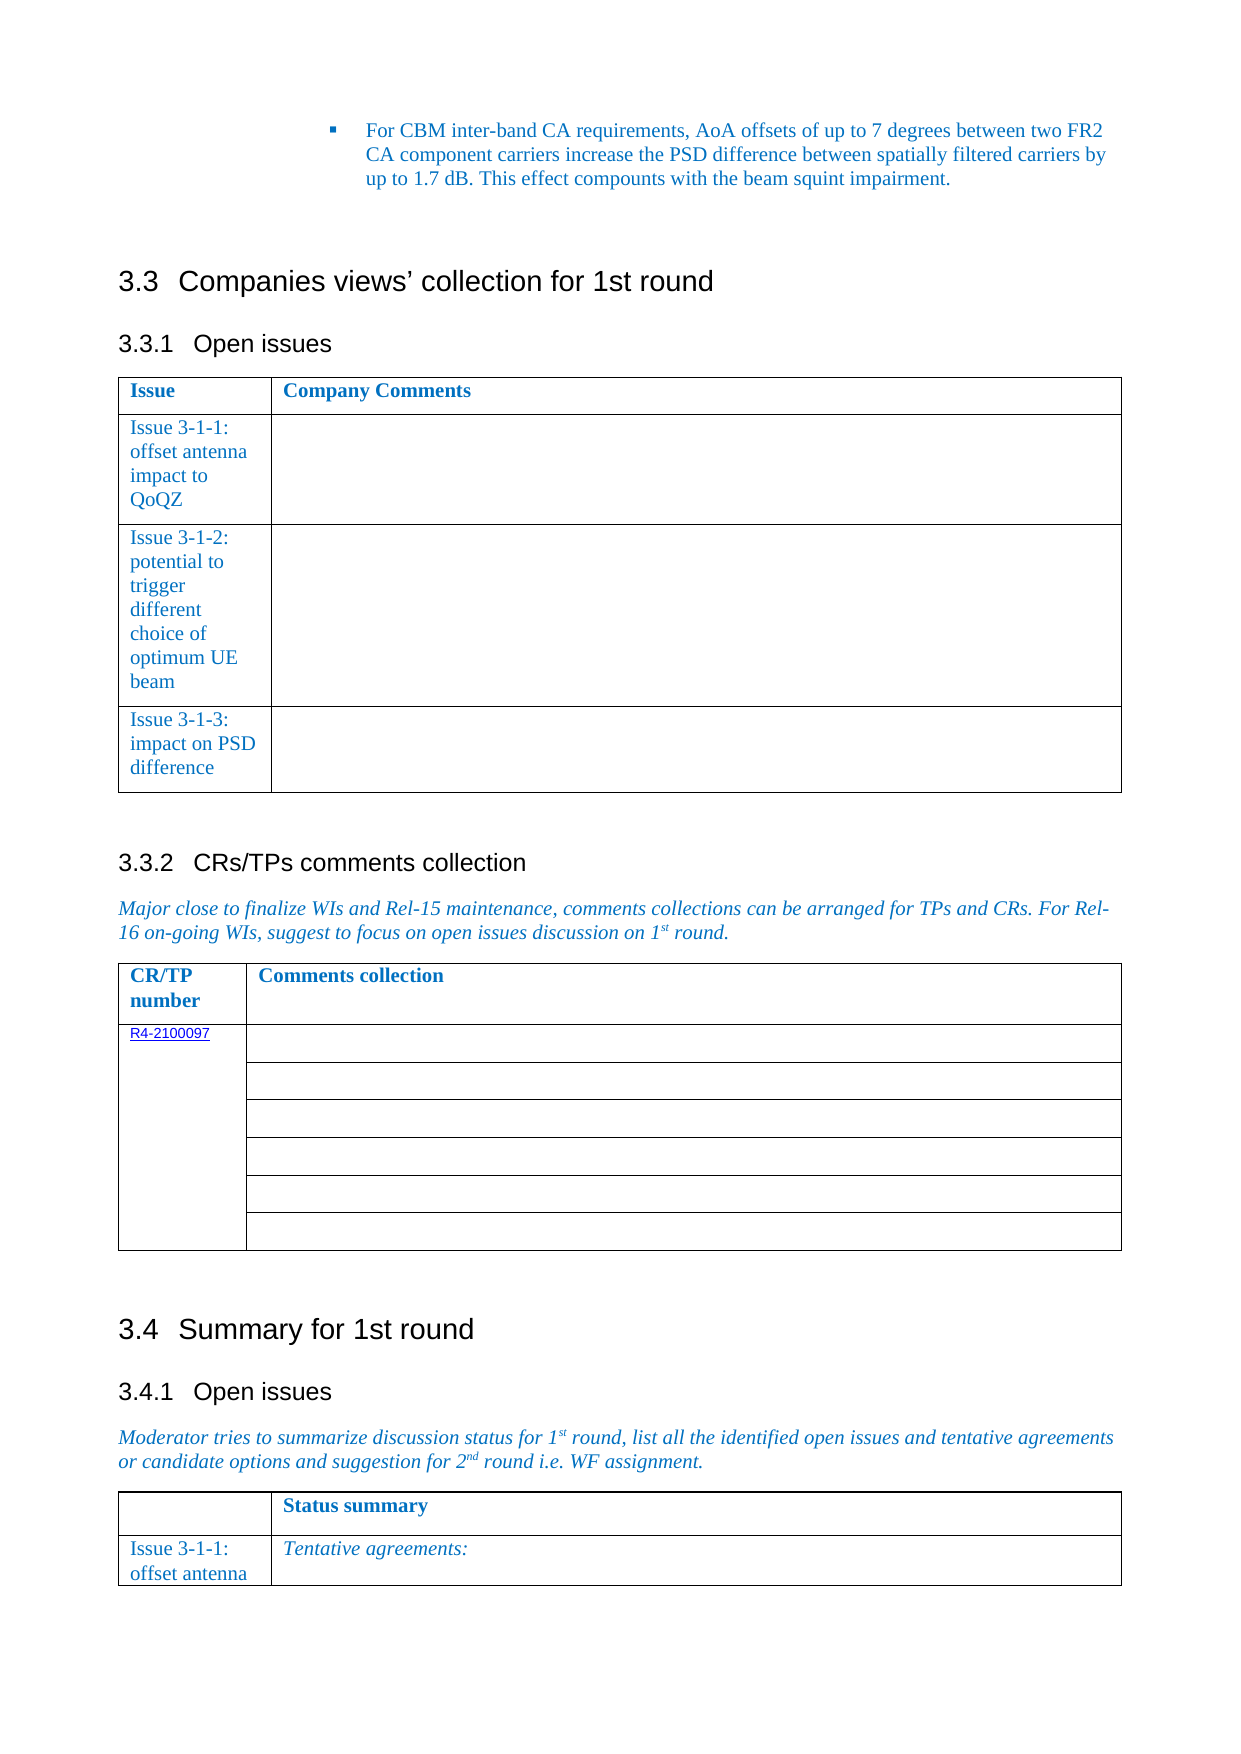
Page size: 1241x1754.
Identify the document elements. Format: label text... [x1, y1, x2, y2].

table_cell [119, 1536, 271, 1584]
subtitle Open issues [118, 329, 1122, 358]
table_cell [272, 1536, 1121, 1584]
text Moderator tries to summarize discussion status for 1st round, list all the identified open issues and tentative agreements or candidate options and suggestion for 2nd round i.e. WF assignment. [118, 1424, 1122, 1473]
table_header CR/TP number [119, 964, 246, 1024]
table_cell R4-2100097 [119, 1025, 246, 1250]
table_header Status summary [272, 1493, 1121, 1535]
table_cell Issue 3-1-3: impact on PSD difference [119, 707, 271, 792]
table_cell [247, 1138, 1121, 1174]
table_cell [272, 525, 1121, 706]
table_header Company Comments [272, 378, 1121, 414]
list For CBM inter-band CA requirements, AoA offsets of up to 7 degrees between two FR2 CA component carriers increase the PSD difference between spatially filtered carriers by up to 1.7 dB. This effect compounts with the beam squint impairment. [328, 118, 1122, 190]
subtitle Summary for 1st round [118, 1312, 1122, 1346]
subtitle CRs/TPs comments collection [118, 848, 1122, 877]
table_cell [247, 1063, 1121, 1099]
table_cell [272, 707, 1121, 792]
table_header Comments collection [247, 964, 1121, 1024]
table_header [119, 1493, 271, 1535]
table_cell [247, 1213, 1121, 1250]
table_header Issue [119, 378, 271, 414]
table_cell [247, 1176, 1121, 1212]
subtitle Companies views’ collection for 1st round [118, 264, 1122, 298]
table_cell [272, 415, 1121, 524]
text Major close to finalize WIs and Rel-15 maintenance, comments collections can be arranged for TPs and CRs. For Rel-16 on-going WIs, suggest to focus on open issues discussion on 1st round. [118, 896, 1122, 944]
table_cell [247, 1025, 1121, 1062]
table_cell Issue 3-1-2: potential to trigger different choice of optimum UE beam [119, 525, 271, 706]
table_cell Issue 3-1-1: offset antenna impact to QoQZ [119, 415, 271, 524]
subtitle Open issues [118, 1377, 1122, 1406]
table_cell [247, 1100, 1121, 1137]
